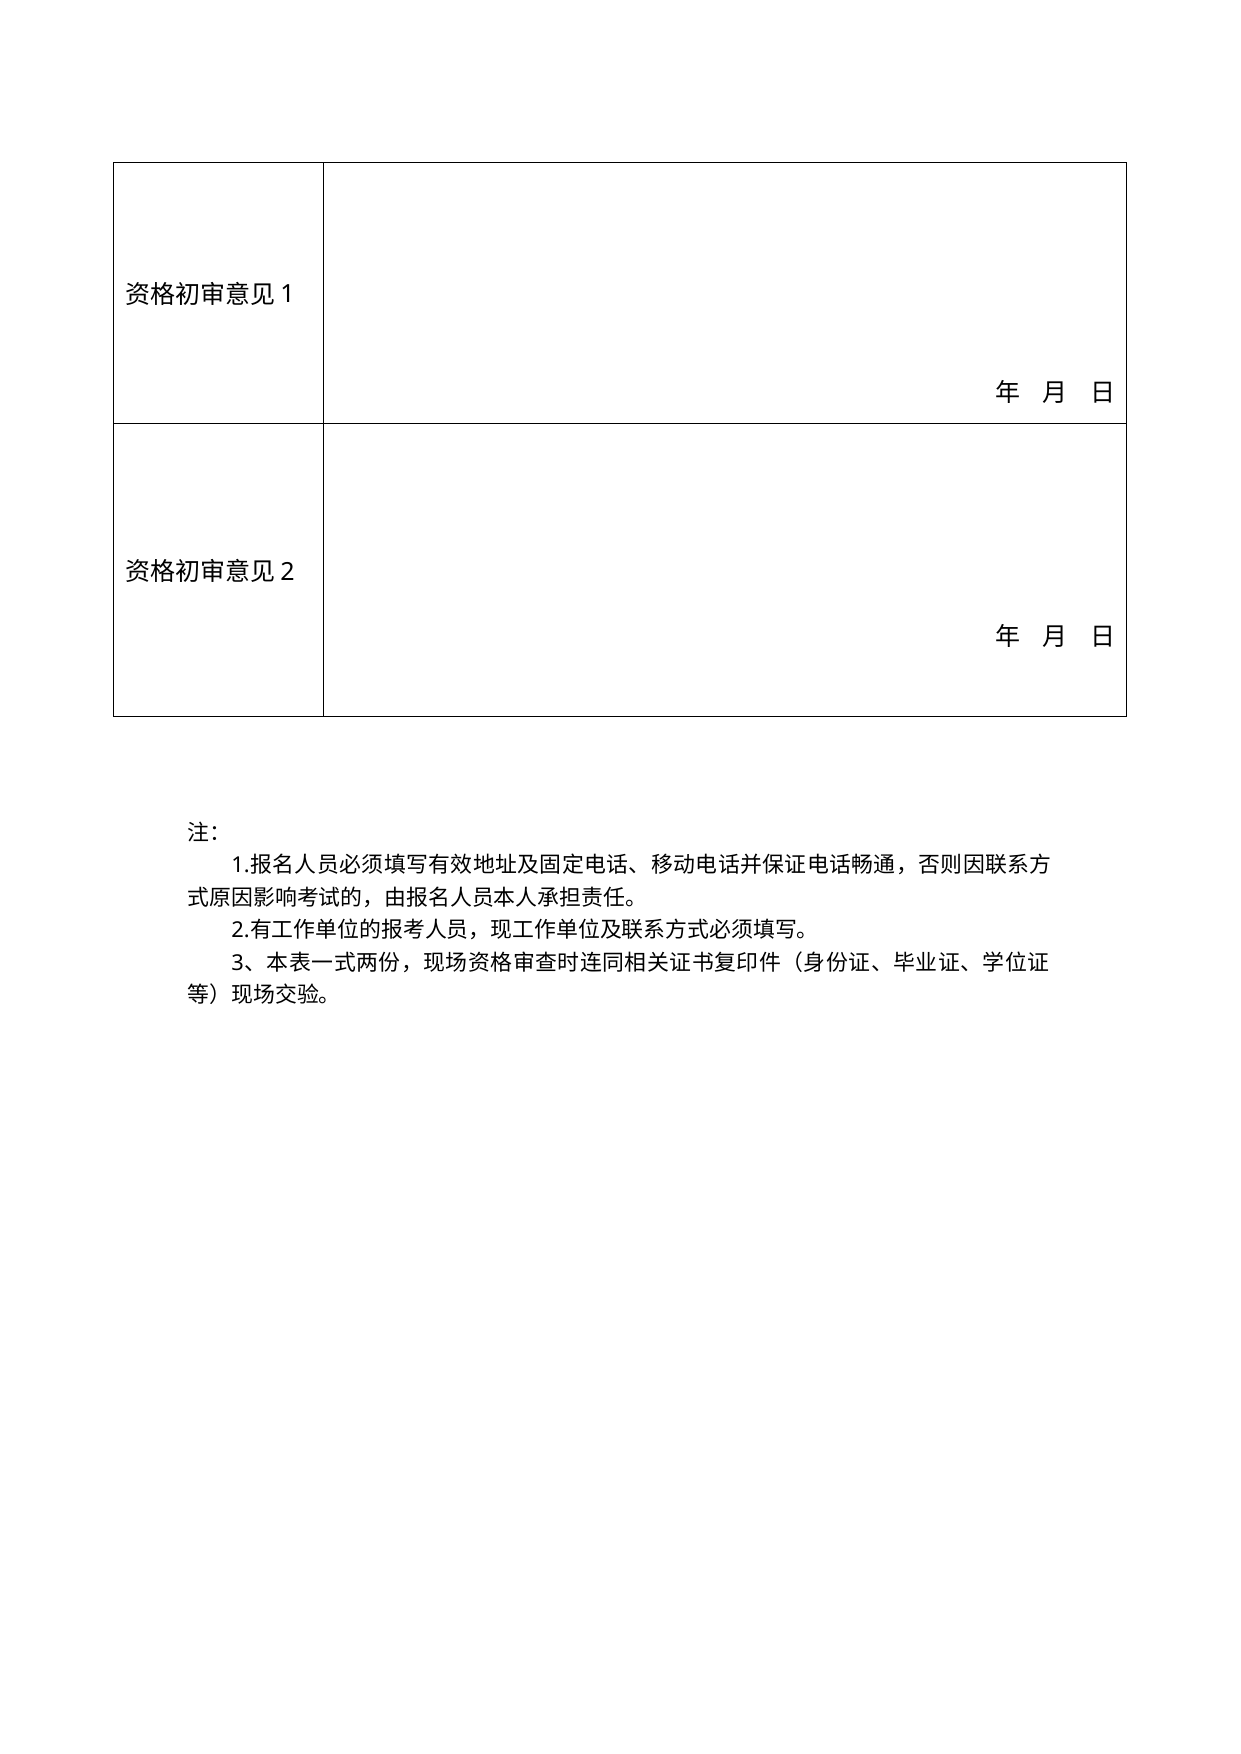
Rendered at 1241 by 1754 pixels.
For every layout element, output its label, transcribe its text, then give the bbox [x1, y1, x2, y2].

table_cell 年 月 日 [324, 424, 1126, 716]
table_cell 年 月 日 [324, 163, 1126, 423]
text 2.有工作单位的报考人员，现工作单位及联系方式必须填写。 [187, 912, 1053, 944]
table_cell 资格初审意见1 [114, 163, 323, 423]
table_cell 资格初审意见2 [114, 424, 323, 716]
text 1.报名人员必须填写有效地址及固定电话、移动电话并保证电话畅通，否则因联系方式原因影响考试的，由报名人员本人承担责任。 [187, 847, 1053, 912]
text 注： [187, 814, 1053, 847]
text 3、本表一式两份，现场资格审查时连同相关证书复印件（身份证、毕业证、学位证等）现场交验。 [187, 944, 1053, 1009]
